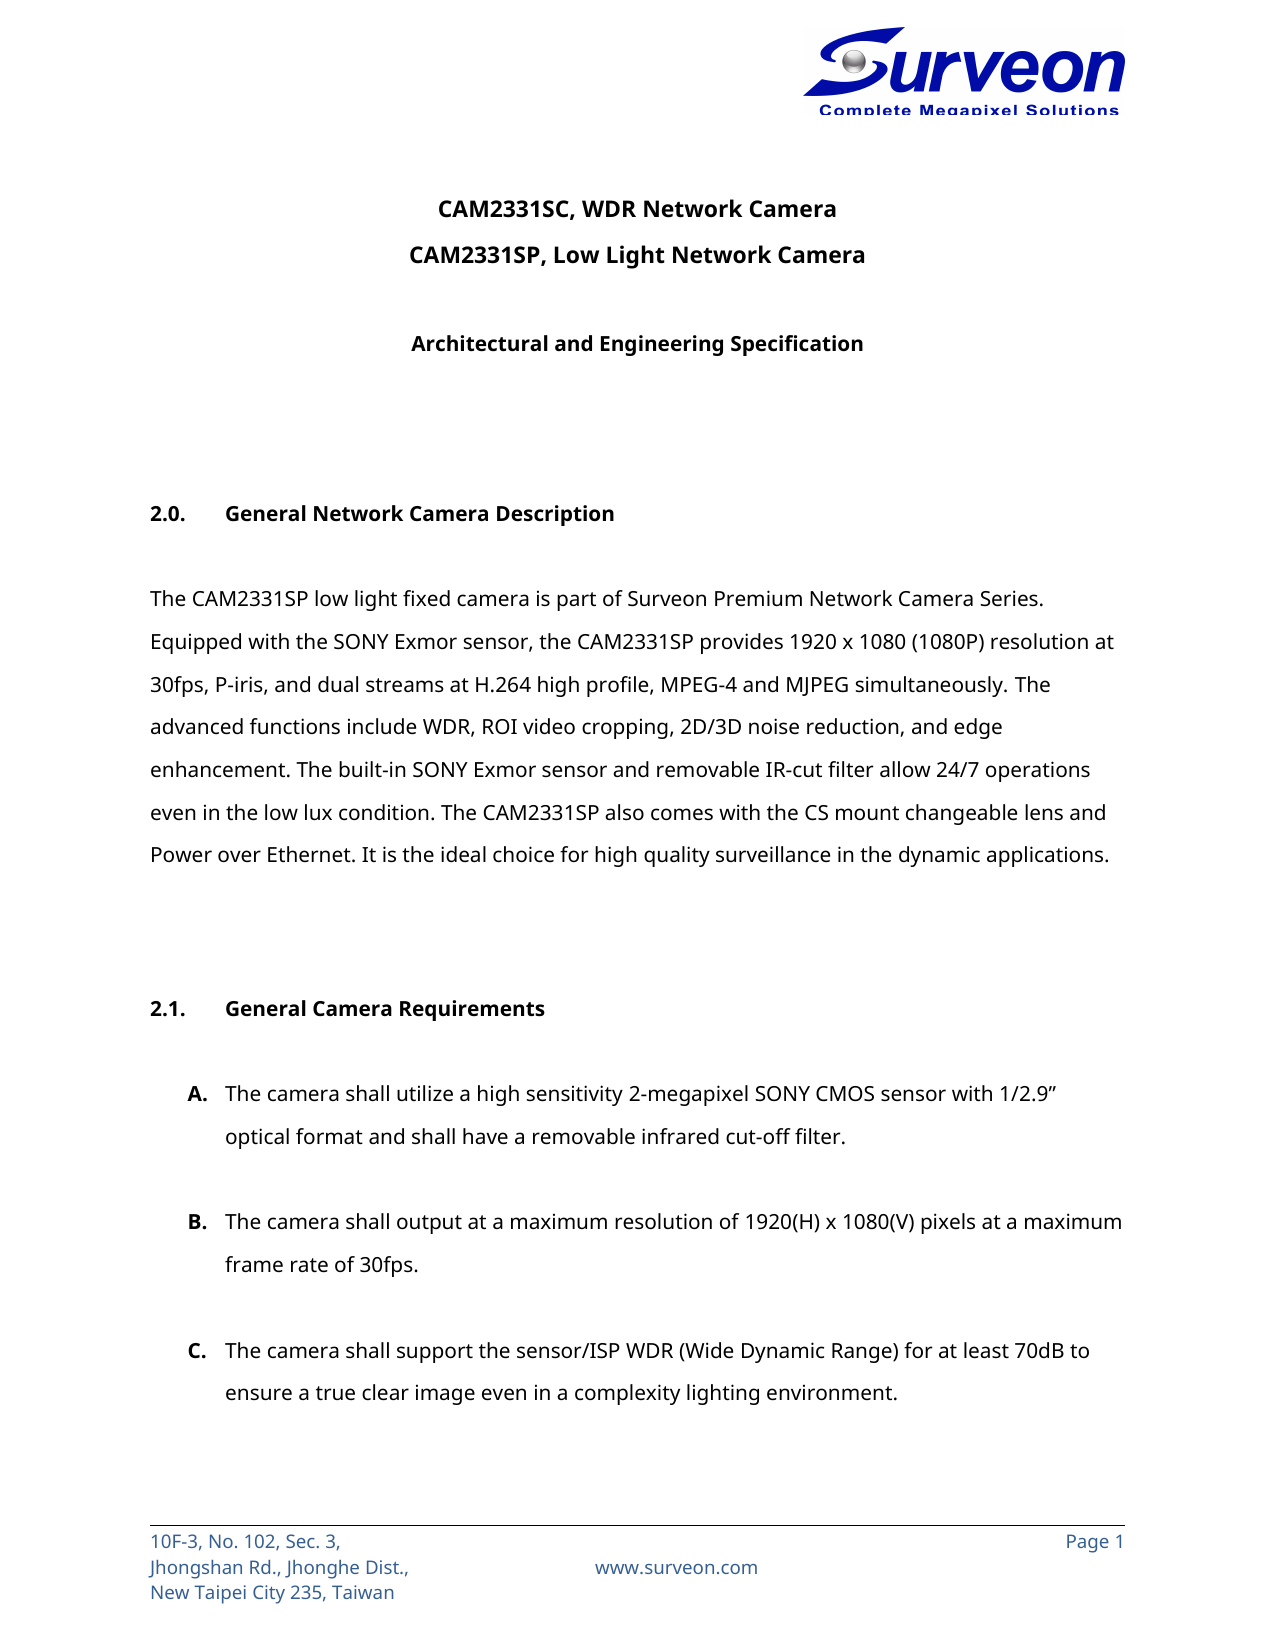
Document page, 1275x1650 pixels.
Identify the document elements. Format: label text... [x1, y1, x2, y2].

list The camera shall support the sensor/ISP WDR (Wide Dynamic Range) for at least 70dB to ensure a true clear image even in a complexity lighting environment. [187, 1336, 1125, 1450]
list General Network Camera Description [150, 499, 1125, 528]
picture [803, 27, 1125, 115]
text CAM2331SC, WDR Network Camera [150, 193, 1125, 224]
list General Camera Requirements [150, 994, 1125, 1065]
list The camera shall output at a maximum resolution of 1920(H) x 1080(V) pixels at a maximum frame rate of 30fps. [187, 1207, 1125, 1322]
list The camera shall utilize a high sensitivity 2-megapixel SONY CMOS sensor with 1/2.9” optical format and shall have a removable infrared cut-off filter. [187, 1079, 1125, 1151]
text CAM2331SP, Low Light Network Camera [150, 239, 1125, 271]
text The CAM2331SP low light fixed camera is part of Surveon Premium Network Camera Series. Equipped with the SONY Exmor sensor, the CAM2331SP provides 1920 x 1080 (1080P) resolution at 30fps, P-iris, and dual streams at H.264 high profile, MPEG-4 and MJPEG simultaneously. The advanced functions include WDR, ROI video cropping, 2D/3D noise reduction, and edge enhancement. The built-in SONY Exmor sensor and removable IR-cut filter allow 24/7 operations even in the low lux condition. The CAM2331SP also comes with the CS mount changeable lens and Power over Ethernet. It is the ideal choice for high quality surveillance in the dynamic applications. [150, 584, 1125, 869]
text Architectural and Engineering Specification [150, 329, 1125, 357]
